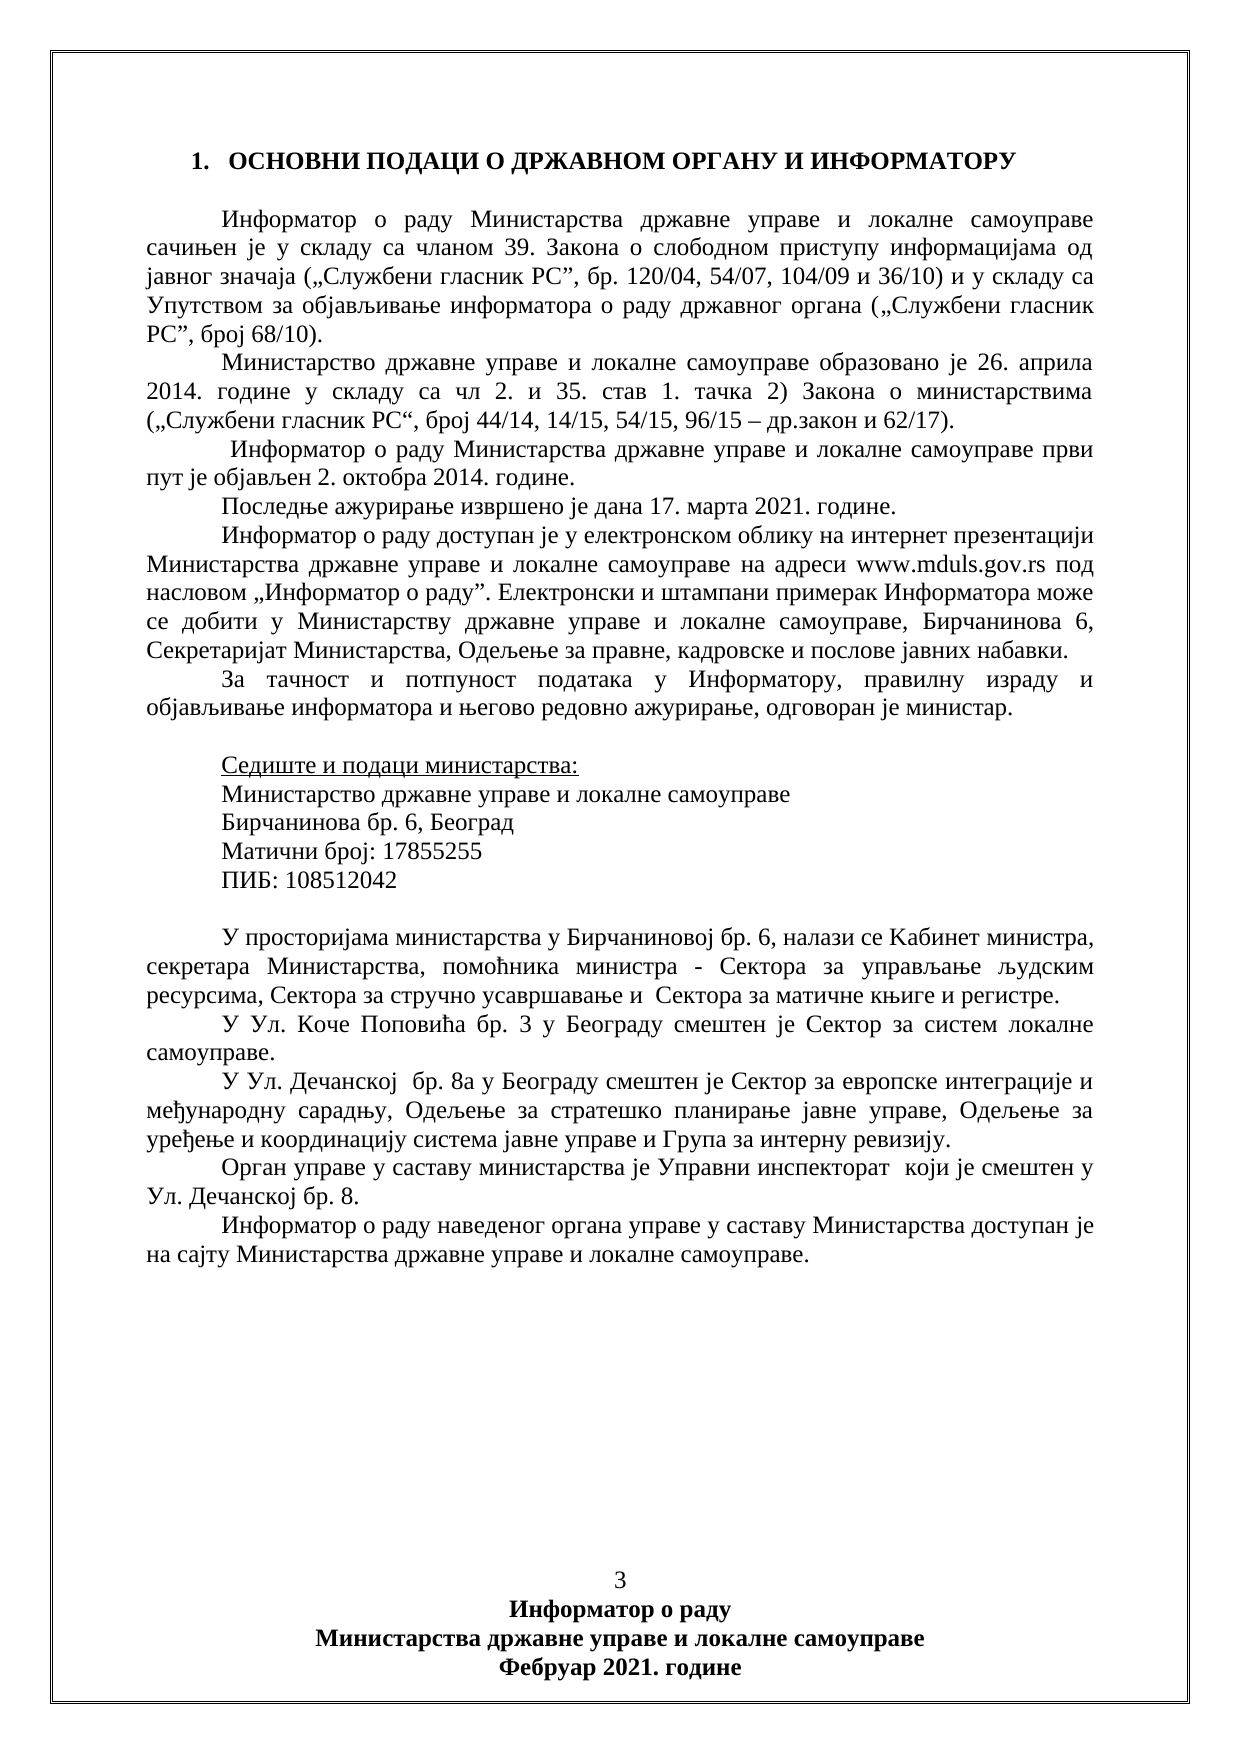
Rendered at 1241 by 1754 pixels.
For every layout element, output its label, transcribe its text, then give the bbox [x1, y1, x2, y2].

text У просторијама министарства у Бирчаниновој бр. 6, налази се Kабинет министра, секретара Министарства, помоћника министра - Сектора за управљање људским ресурсима, Сектора за стручно усавршавање и Сектора за матичне књиге и регистре. [146, 922, 1094, 1009]
text Информатор о раду Министарства државне управе и локалне самоуправе сачињен је у складу са чланом 39. Закона о слободном приступу информацијама од јавног значаја („Службени гласник РС”, бр. 120/04, 54/07, 104/09 и 36/10) и у складу са Упутством за објављивање информатора о раду државног органа („Службени гласник РС”, број 68/10). [146, 204, 1094, 347]
list ОСНОВНИ ПОДАЦИ О ДРЖАВНОМ ОРГАНУ И ИНФОРМАТОРУ [191, 146, 1094, 175]
list Министарство државне управе и локалне самоуправе образовано је 26. априла 2014. године у складу са чл 2. и 35. став 1. тачка 2) Закона о министарствима („Службени гласник РС“, број 44/14, 14/15, 54/15, 96/15 – др.закон и 62/17). [146, 347, 1094, 434]
text Информатор о раду Министарства државне управе и локалне самоуправе први пут је објављен 2. октобра 2014. године. [146, 434, 1094, 491]
text Матични број: 17855255 [146, 836, 1126, 865]
text У Ул. Коче Поповића бр. 3 у Београду смештен је Сектор за систем локалне самоуправе. [146, 1009, 1094, 1066]
text За тачност и потпуност података у Информатору, правилну израду и објављивање информатора и његово редовно ажурирање, одговоран је министар. [146, 664, 1094, 721]
text Информатор о раду доступан је у електронском облику на интернет презентацији Министарства државне управе и локалне самоуправе на адреси www.mduls.gov.rs под насловом „Информатор о раду”. Електронски и штампани примерак Информатора може се добити у Министарству државне управе и локалне самоуправе, Бирчанинова 6, Секретаријат Министарства, Одељење за правне, кадровске и послове јавних набавки. [146, 520, 1094, 664]
text Информатор о раду наведеног органа управе у саставу Министарства доступан је на сајту Министарства државне управе и локалне самоуправе. [146, 1210, 1094, 1267]
text У Ул. Дечанској бр. 8а у Београду смештен је Сектор за европске интеграције и међународну сарадњу, Одељење за стратешко планирање јавне управе, Одељење за уређење и координацију система јавне управе и Група за интерну ревизију. [146, 1066, 1094, 1152]
text Бирчанинова бр. 6, Београд [146, 807, 1126, 836]
text ПИБ: 108512042 [146, 865, 1126, 894]
text Седиште и подаци министарства: [146, 750, 1094, 779]
text Орган управе у саставу министарства је Управни инспекторат који је смештен у Ул. Дечанској бр. 8. [146, 1152, 1094, 1210]
text Последње ажурирање извршено је дана 17. марта 2021. године. [146, 491, 1094, 520]
text Министарство државне управе и локалне самоуправе [146, 779, 1126, 807]
